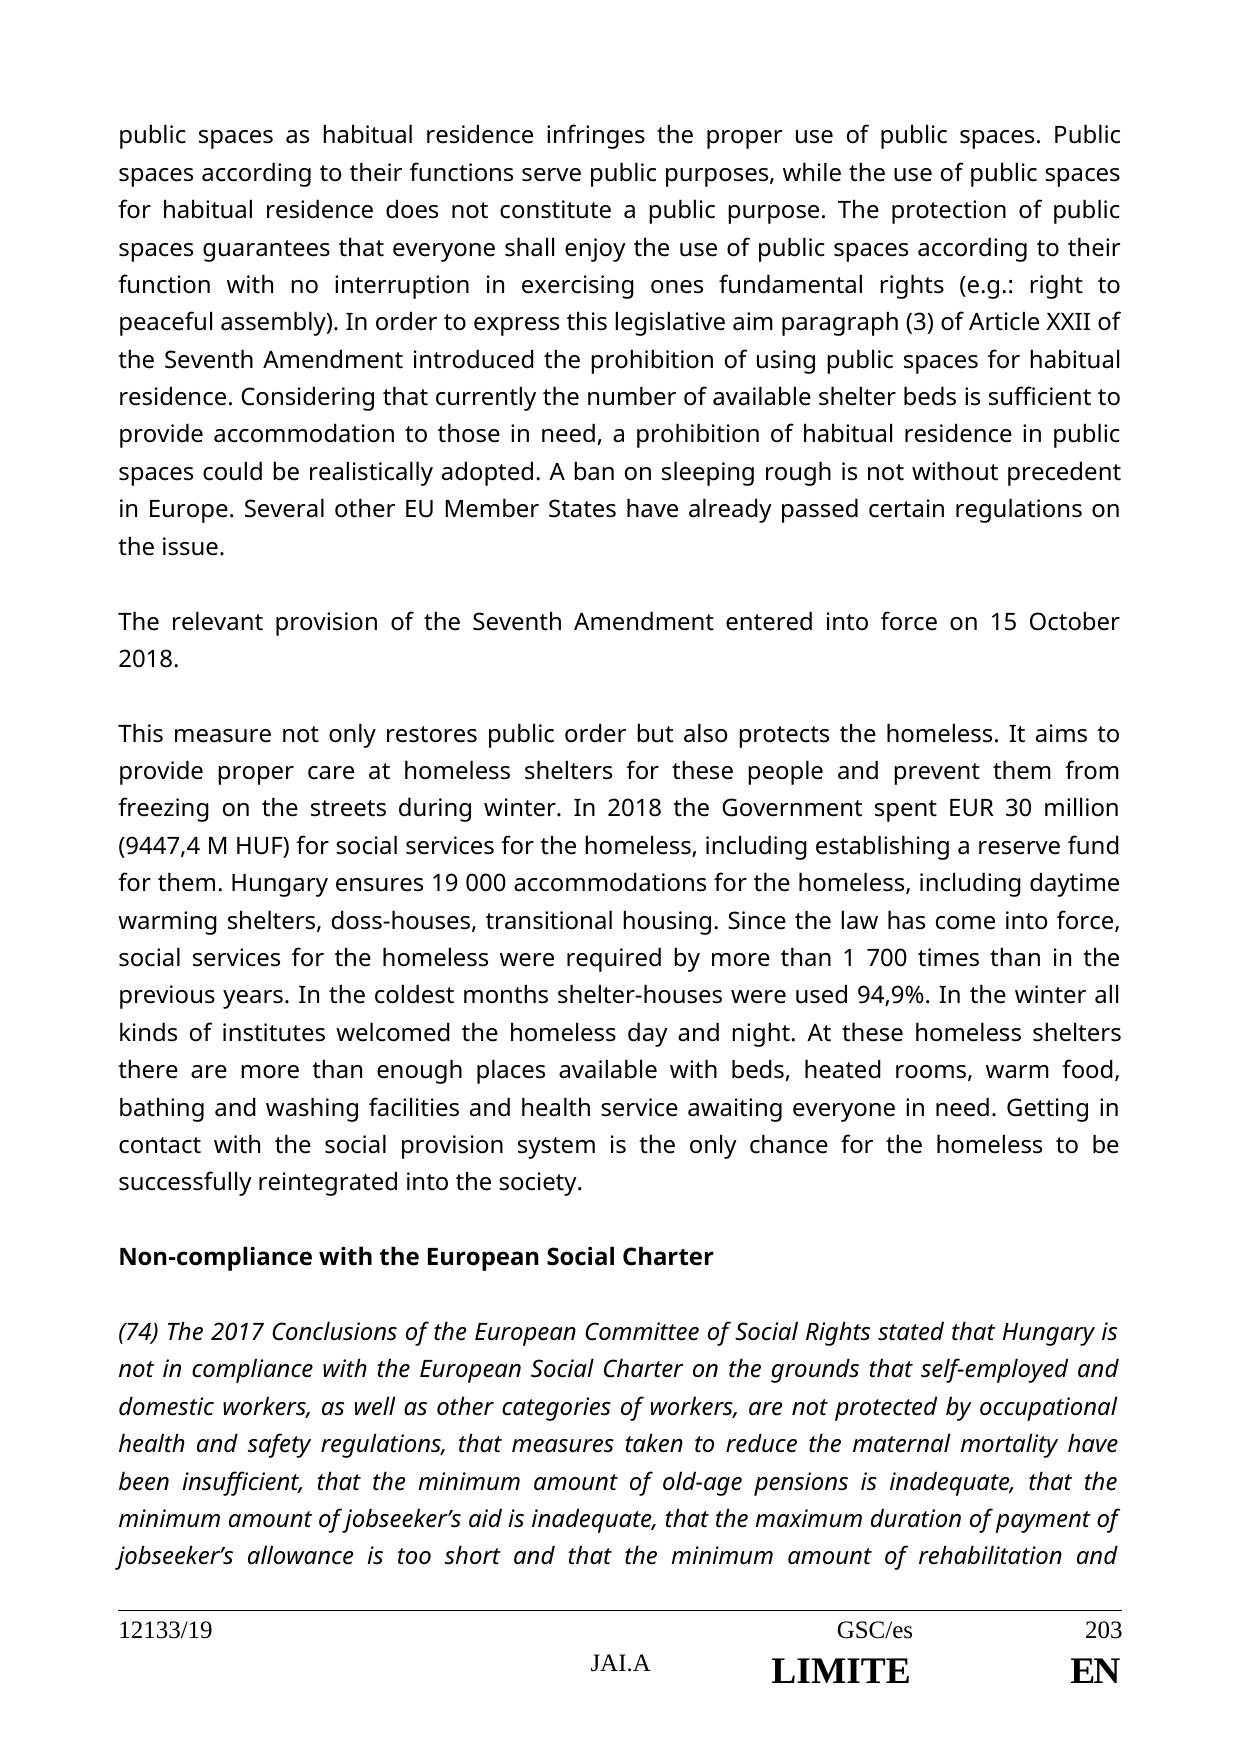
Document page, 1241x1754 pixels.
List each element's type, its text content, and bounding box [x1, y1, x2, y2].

subtitle Non-compliance with the European Social Charter [118, 1240, 1122, 1273]
text The relevant provision of the Seventh Amendment entered into force on 15 October 2018. [118, 604, 1122, 674]
text public spaces as habitual residence infringes the proper use of public spaces. Public spaces according to their functions serve public purposes, while the use of public spaces for habitual residence does not constitute a public purpose. The protection of public spaces guarantees that everyone shall enjoy the use of public spaces according to their function with no interruption in exercising ones fundamental rights (e.g.: right to peaceful assembly). In order to express this legislative aim paragraph (3) of Article XXII of the Seventh Amendment introduced the prohibition of using public spaces for habitual residence. Considering that currently the number of available shelter beds is sufficient to provide accommodation to those in need, a prohibition of habitual residence in public spaces could be realistically adopted. A ban on sleeping rough is not without precedent in Europe. Several other EU Member States have already passed certain regulations on the issue. [118, 118, 1122, 562]
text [118, 1315, 1122, 1572]
text This measure not only restores public order but also protects the homeless. It aims to provide proper care at homeless shelters for these people and prevent them from freezing on the streets during winter. In 2018 the Government spent EUR 30 million (9447,4 M HUF) for social services for the homeless, including establishing a reserve fund for them. Hungary ensures 19 000 accommodations for the homeless, including daytime warming shelters, doss-houses, transitional housing. Since the law has come into force, social services for the homeless were required by more than 1 700 times than in the previous years. In the coldest months shelter-houses were used 94,9%. In the winter all kinds of institutes welcomed the homeless day and night. At these homeless shelters there are more than enough places available with beds, heated rooms, warm food, bathing and washing facilities and health service awaiting everyone in need. Getting in contact with the social provision system is the only chance for the homeless to be successfully reintegrated into the society. [118, 716, 1122, 1198]
